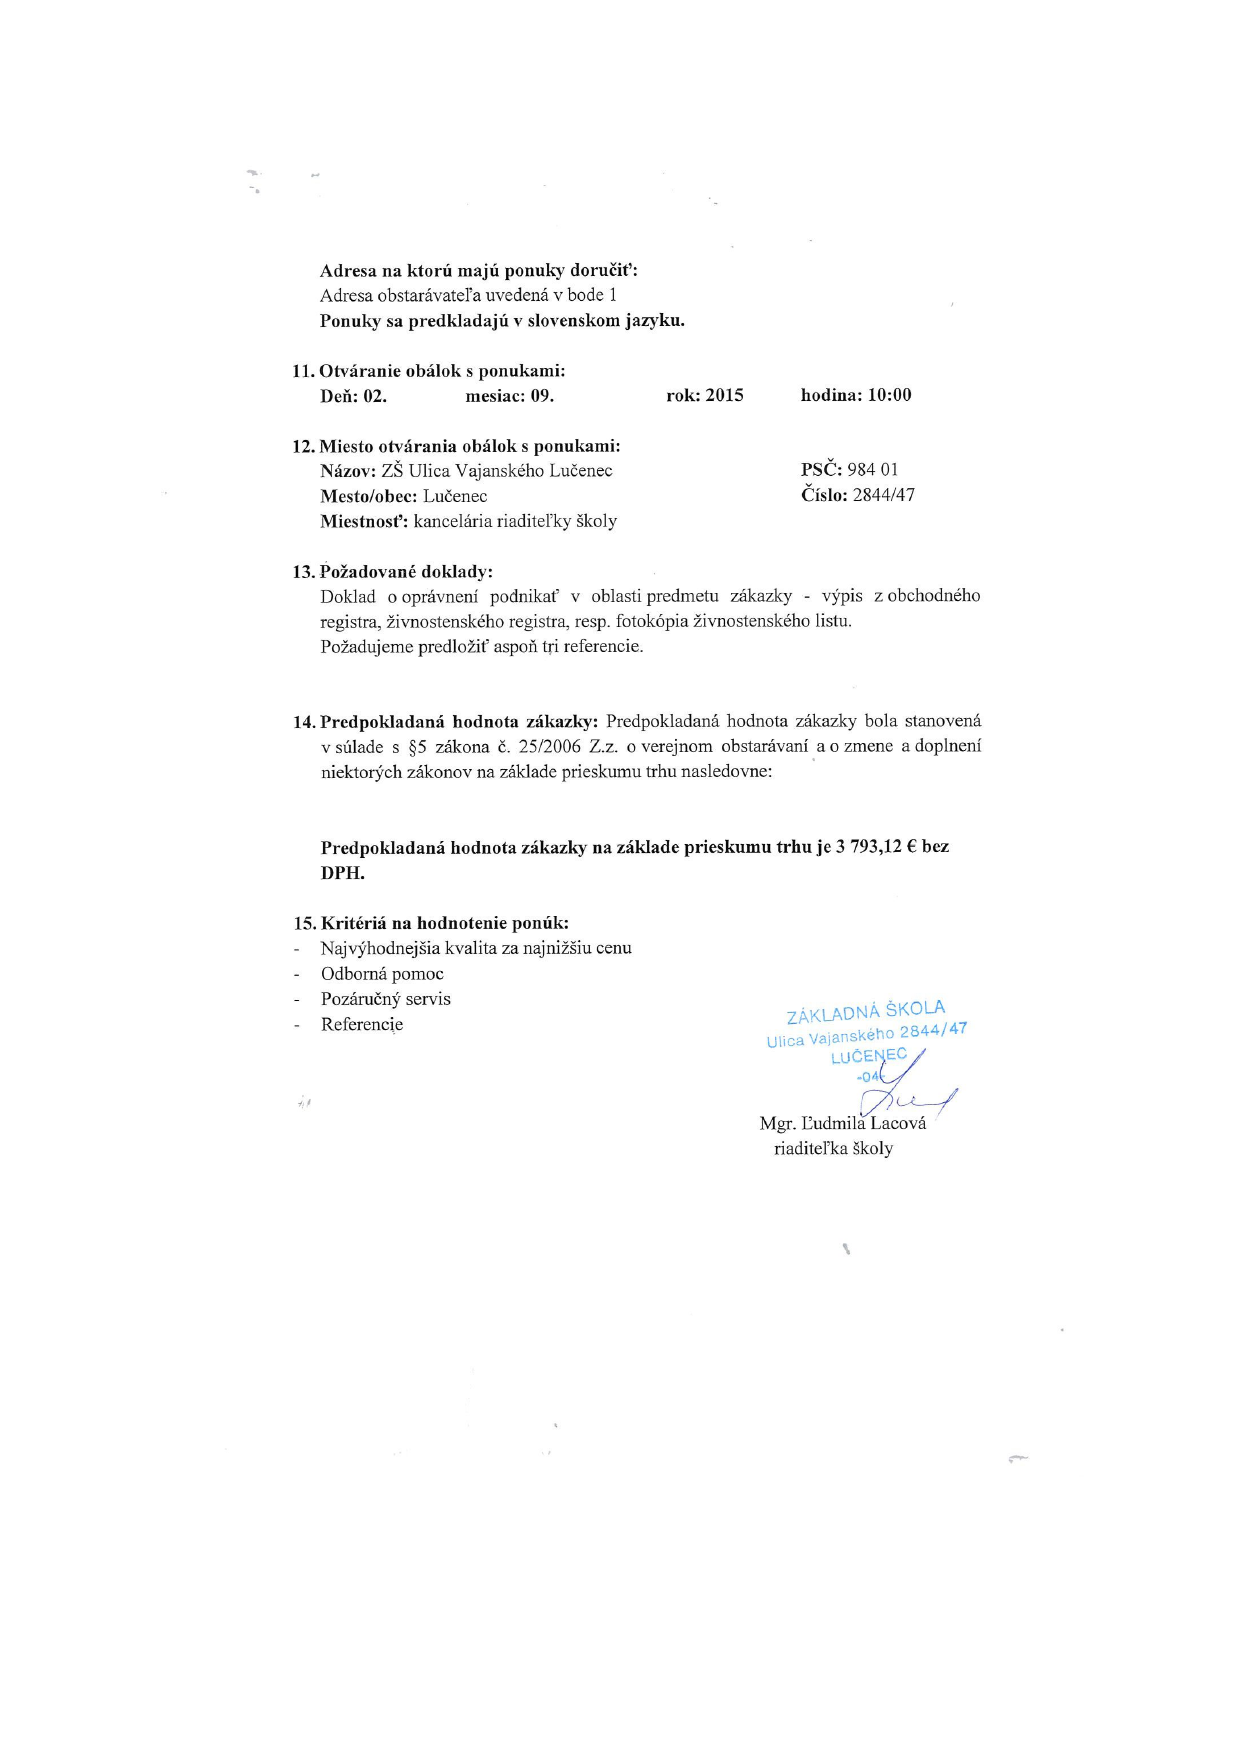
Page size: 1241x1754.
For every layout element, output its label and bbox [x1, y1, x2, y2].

picture [147, 147, 1093, 1484]
